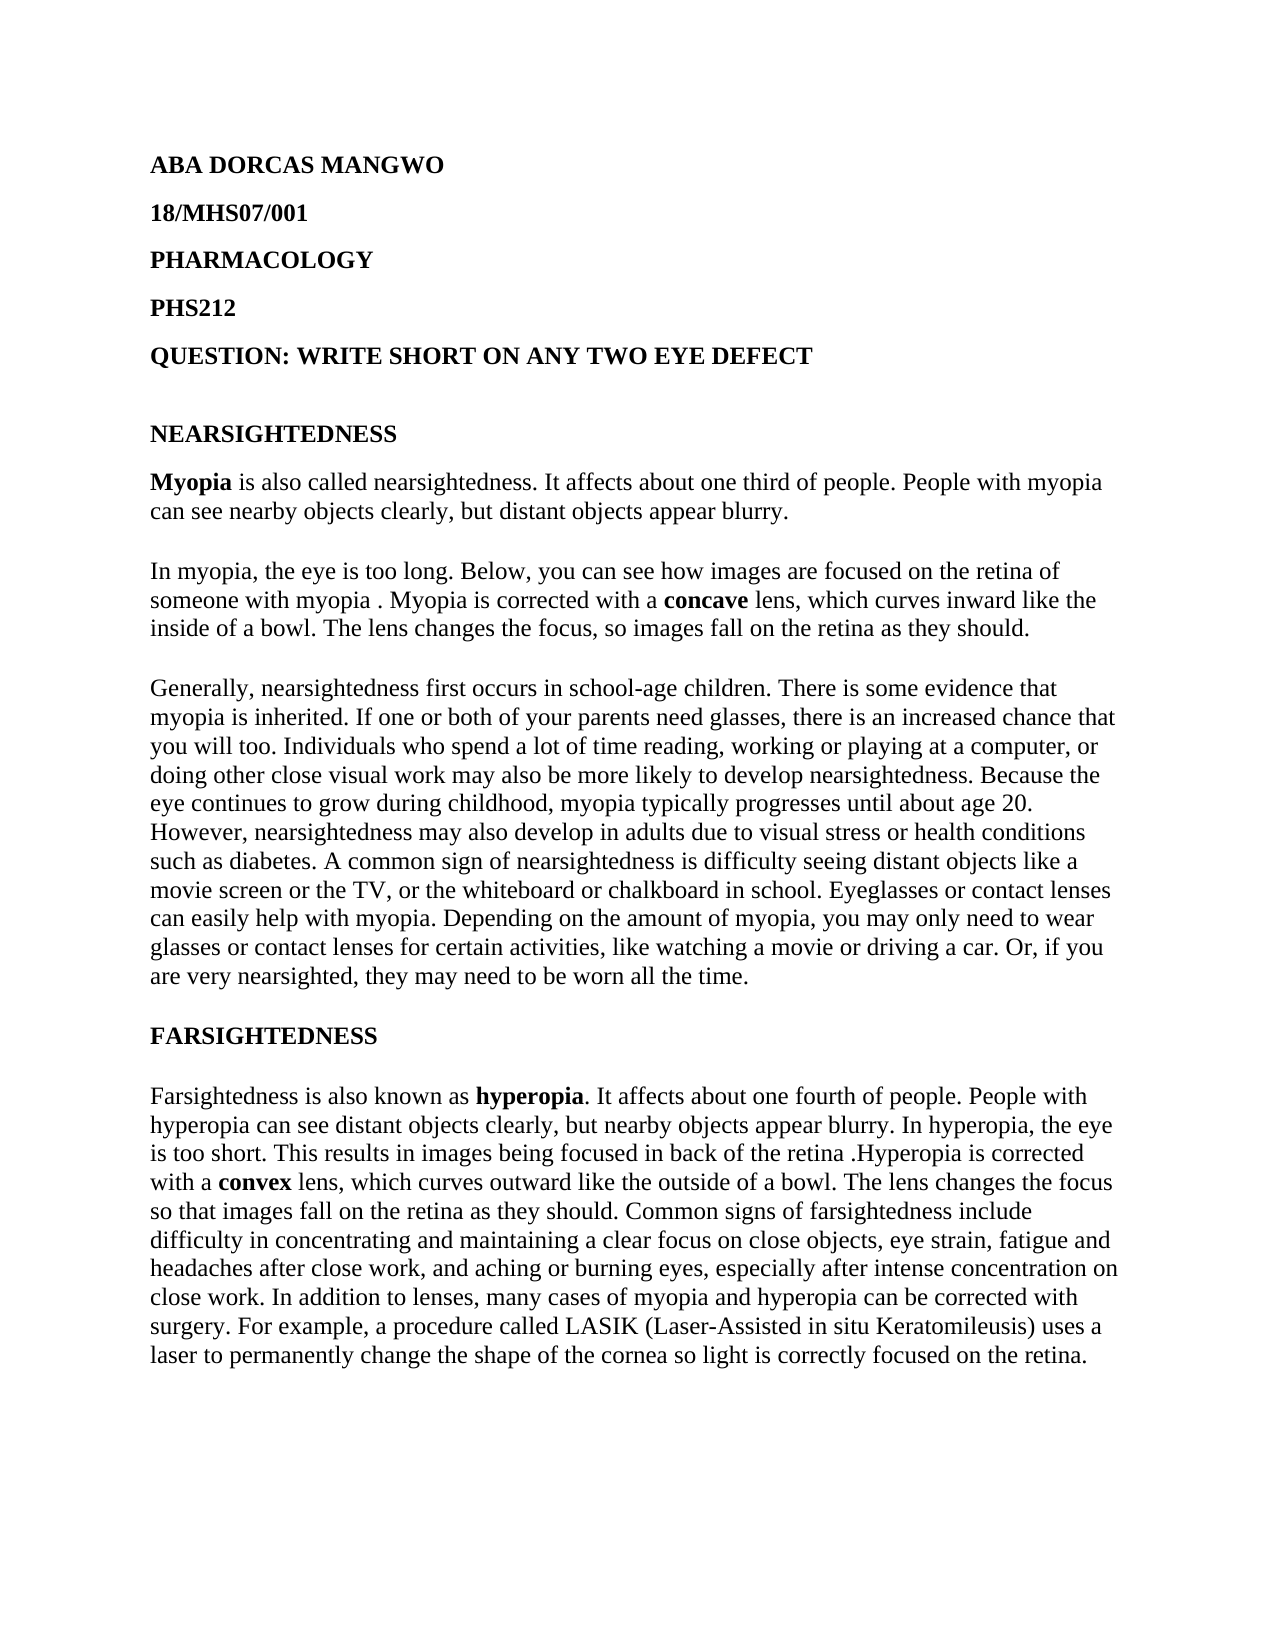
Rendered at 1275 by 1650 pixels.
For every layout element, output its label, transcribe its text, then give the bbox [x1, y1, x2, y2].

text ABA DORCAS MANGWO [150, 150, 1125, 179]
text 18/MHS07/001 [150, 198, 1125, 226]
text FARSIGHTEDNESS [150, 1021, 1125, 1050]
text In myopia, the eye is too long. Below, you can see how images are focused on the retina of someone with myopia . Myopia is corrected with a concave lens, which curves inward like the inside of a bowl. The lens changes the focus, so images fall on the retina as they should. [150, 556, 1125, 642]
text Generally, nearsightedness first occurs in school-age children. There is some evidence that myopia is inherited. If one or both of your parents need glasses, there is an increased chance that you will too. Individuals who spend a lot of time reading, working or playing at a computer, or doing other close visual work may also be more likely to develop nearsightedness. Because the eye continues to grow during childhood, myopia typically progresses until about age 20. However, nearsightedness may also develop in adults due to visual stress or health conditions such as diabetes. A common sign of nearsightedness is difficulty seeing distant objects like a movie screen or the TV, or the whiteboard or chalkboard in school. Eyeglasses or contact lenses can easily help with myopia. Depending on the amount of myopia, you may only need to wear glasses or contact lenses for certain activities, like watching a movie or driving a car. Or, if you are very nearsighted, they may need to be worn all the time. [150, 673, 1125, 990]
text Myopia is also called nearsightedness. It affects about one third of people. People with myopia can see nearby objects clearly, but distant objects appear blurry. [150, 467, 1125, 525]
text QUESTION: WRITE SHORT ON ANY TWO EYE DEFECT [150, 341, 1125, 369]
text PHS212 [150, 293, 1125, 322]
text PHARMACOLOGY [150, 245, 1125, 274]
text NEARSIGHTEDNESS [150, 419, 1125, 448]
text Farsightedness is also known as hyperopia. It affects about one fourth of people. People with hyperopia can see distant objects clearly, but nearby objects appear blurry. In hyperopia, the eye is too short. This results in images being focused in back of the retina .Hyperopia is corrected with a convex lens, which curves outward like the outside of a bowl. The lens changes the focus so that images fall on the retina as they should. Common signs of farsightedness include difficulty in concentrating and maintaining a clear focus on close objects, eye strain, fatigue and headaches after close work, and aching or burning eyes, especially after intense concentration on close work. In addition to lenses, many cases of myopia and hyperopia can be corrected with surgery. For example, a procedure called LASIK (Laser-Assisted in situ Keratomileusis) uses a laser to permanently change the shape of the cornea so light is correctly focused on the retina. [150, 1081, 1125, 1368]
